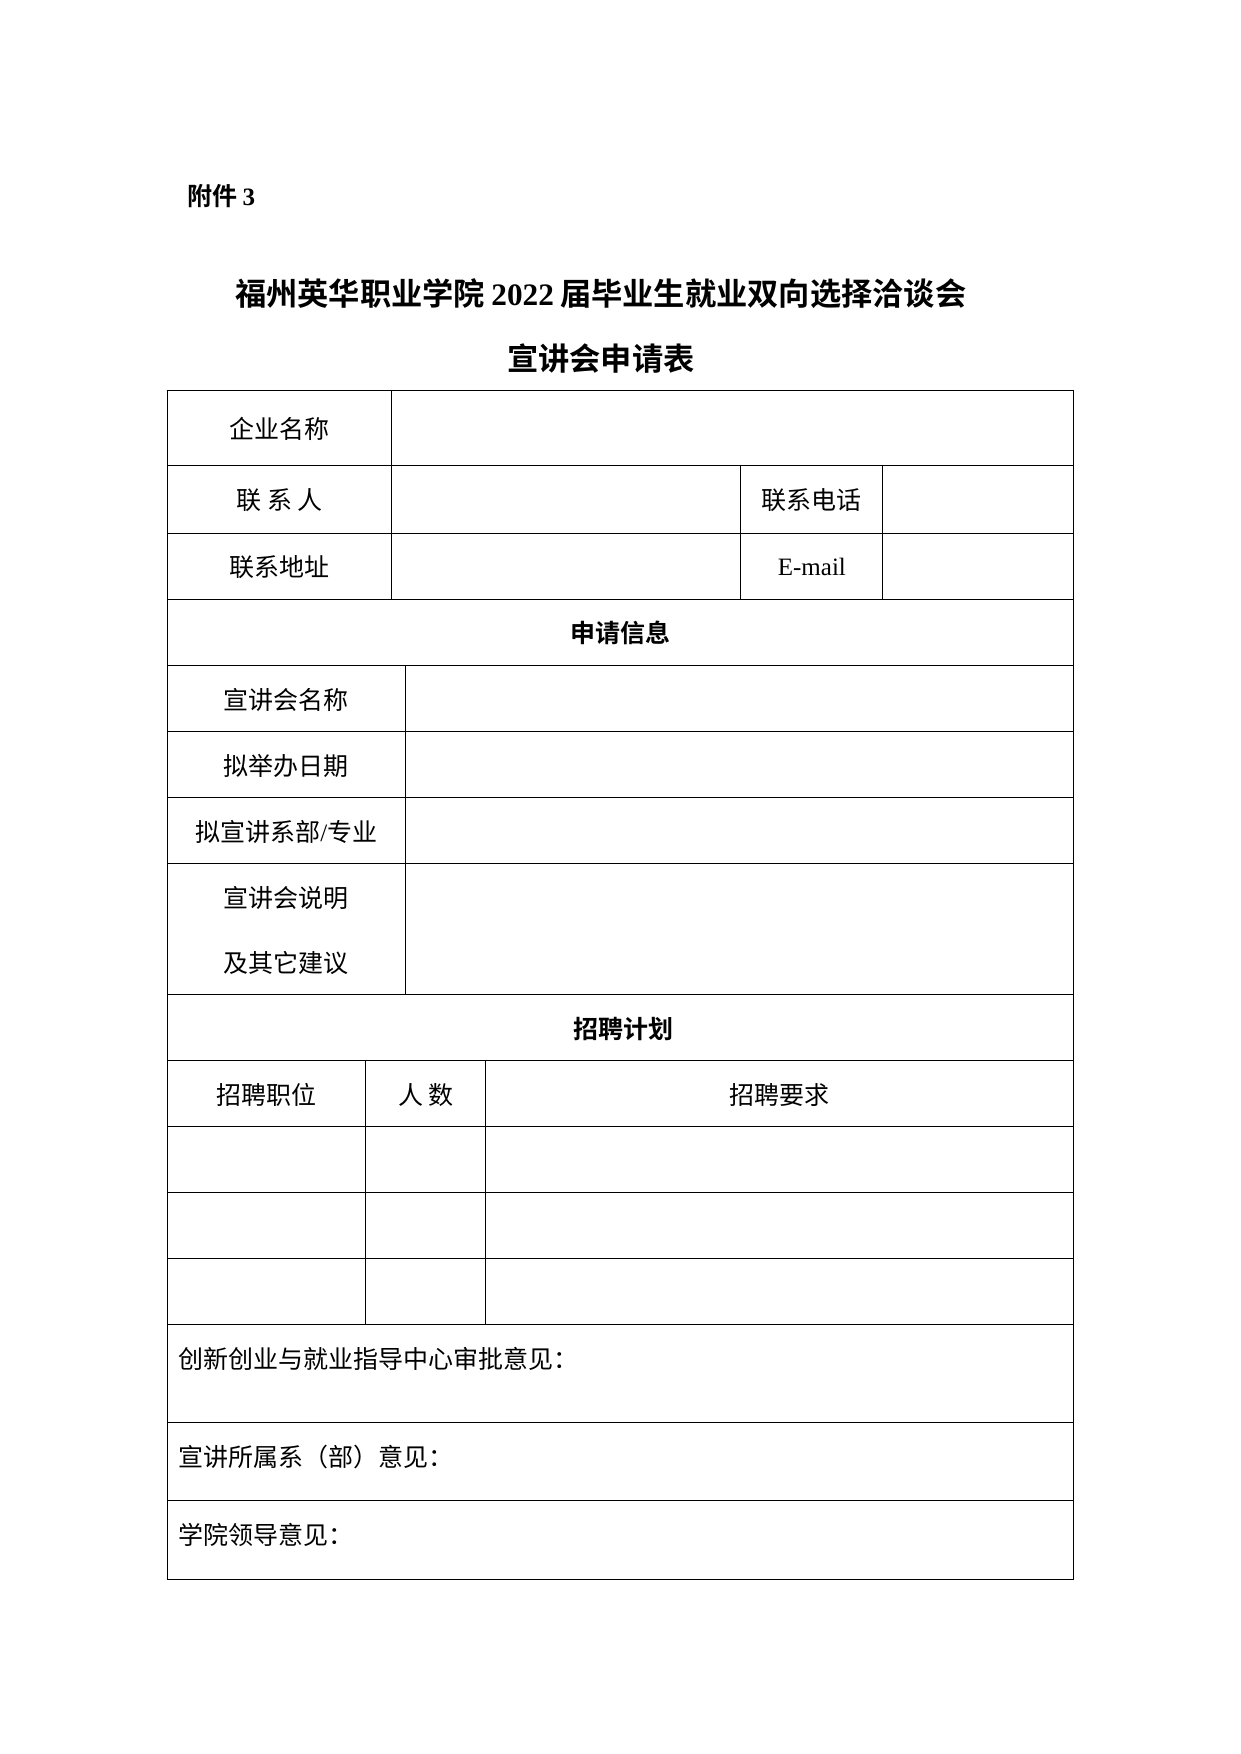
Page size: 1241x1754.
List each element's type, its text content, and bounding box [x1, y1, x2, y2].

table_cell [168, 1127, 365, 1192]
table_cell [406, 798, 1073, 863]
table_cell [486, 1259, 1073, 1324]
table_cell [392, 466, 740, 532]
table_cell 宣讲会名称 [168, 666, 405, 731]
table_cell 拟举办日期 [168, 732, 405, 797]
table_cell [486, 1127, 1073, 1192]
table_cell [883, 534, 1073, 598]
table_cell 联 系 人 [168, 466, 391, 532]
table_cell 招聘职位 [168, 1061, 365, 1126]
table_cell 申请信息 [168, 600, 1073, 665]
table_header [392, 391, 1073, 464]
table_cell 人 数 [366, 1061, 485, 1126]
table_cell 宣讲所属系（部）意见： [168, 1423, 1073, 1500]
table_cell 拟宣讲系部/专业 [168, 798, 405, 863]
table_cell E-mail [741, 534, 882, 598]
table_cell 招聘要求 [486, 1061, 1073, 1126]
table_cell 创新创业与就业指导中心审批意见： [168, 1325, 1073, 1422]
table_cell 联系电话 [741, 466, 882, 532]
table_cell [406, 666, 1073, 731]
table_cell [366, 1259, 485, 1324]
table_cell [406, 732, 1073, 797]
table_cell [168, 1193, 365, 1258]
table_cell 联系地址 [168, 534, 391, 598]
table_cell [168, 1259, 365, 1324]
table_cell 学院领导意见： [168, 1501, 1073, 1579]
table_cell 宣讲会说明 及其它建议 [168, 864, 405, 994]
table_cell [486, 1193, 1073, 1258]
table_cell [392, 534, 740, 598]
text 附件3 [187, 162, 1014, 227]
table_cell [366, 1193, 485, 1258]
table_header 企业名称 [168, 391, 391, 464]
table_cell 招聘计划 [168, 995, 1073, 1060]
text 宣讲会申请表 [187, 324, 1013, 389]
table_cell [883, 466, 1073, 532]
text 福州英华职业学院2022届毕业生就业双向选择洽谈会 [187, 259, 1013, 324]
table_cell [406, 864, 1073, 994]
table_cell [366, 1127, 485, 1192]
